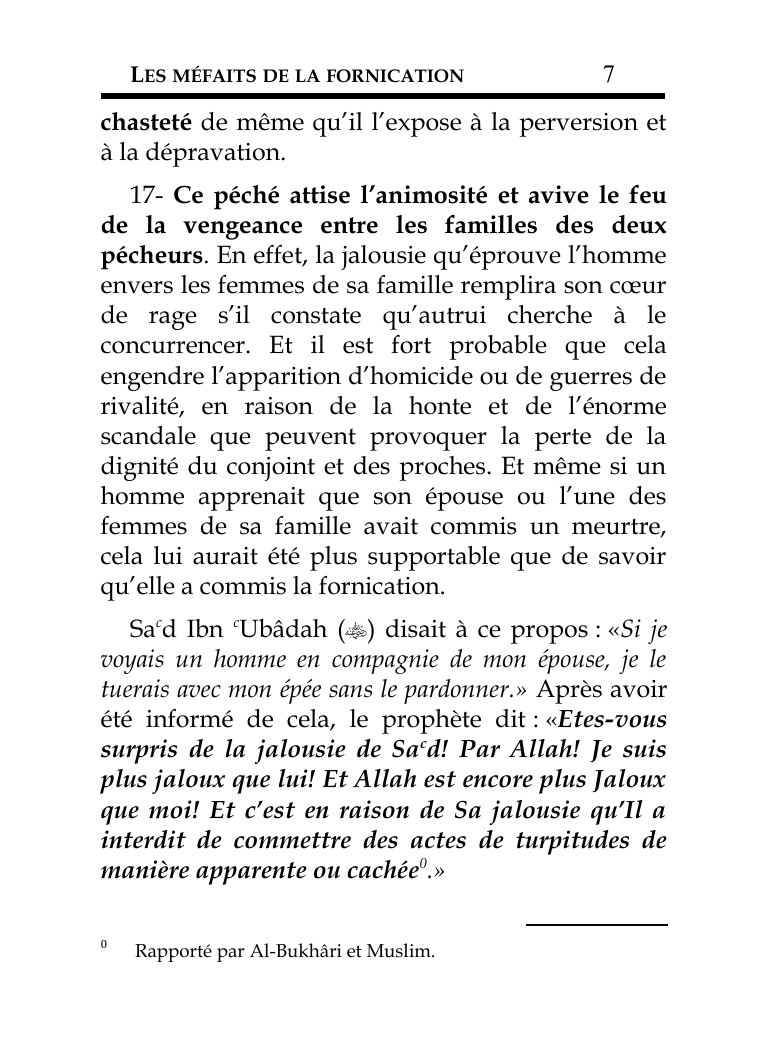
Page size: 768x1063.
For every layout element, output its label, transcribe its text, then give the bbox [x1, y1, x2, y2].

text 17- Ce péché attise l’animosité et avive le feu de la vengeance entre les familles des deux pécheurs. En effet, la jalousie qu’éprouve l’homme envers les femmes de sa famille remplira son cœur de rage s’il constate qu’autrui cherche à le concurrencer. Et il est fort probable que cela engendre l’apparition d’homicide ou de guerres de rivalité, en raison de la honte et de l’énorme scandale que peuvent provoquer la perte de la dignité du conjoint et des proches. Et même si un homme apprenait que son épouse ou l’une des femmes de sa famille avait commis un meurtre, cela lui aurait été plus supportable que de savoir qu’elle a commis la fornication. [100, 180, 667, 602]
text Sacd Ibn cUbâdah () disait à ce propos : «Si je voyais un homme en compagnie de mon épouse, je le tuerais avec mon épée sans le pardonner.» Après avoir été informé de cela, le prophète dit : «Etes-vous surpris de la jalousie de Sacd! Par Allah! Je suis plus jaloux que lui! Et Allah est encore plus Jaloux que moi! Et c’est en raison de Sa jalousie qu’Il a interdit de commettre des actes de turpitudes de manière apparente ou cachée.» [100, 614, 667, 885]
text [100, 108, 667, 168]
